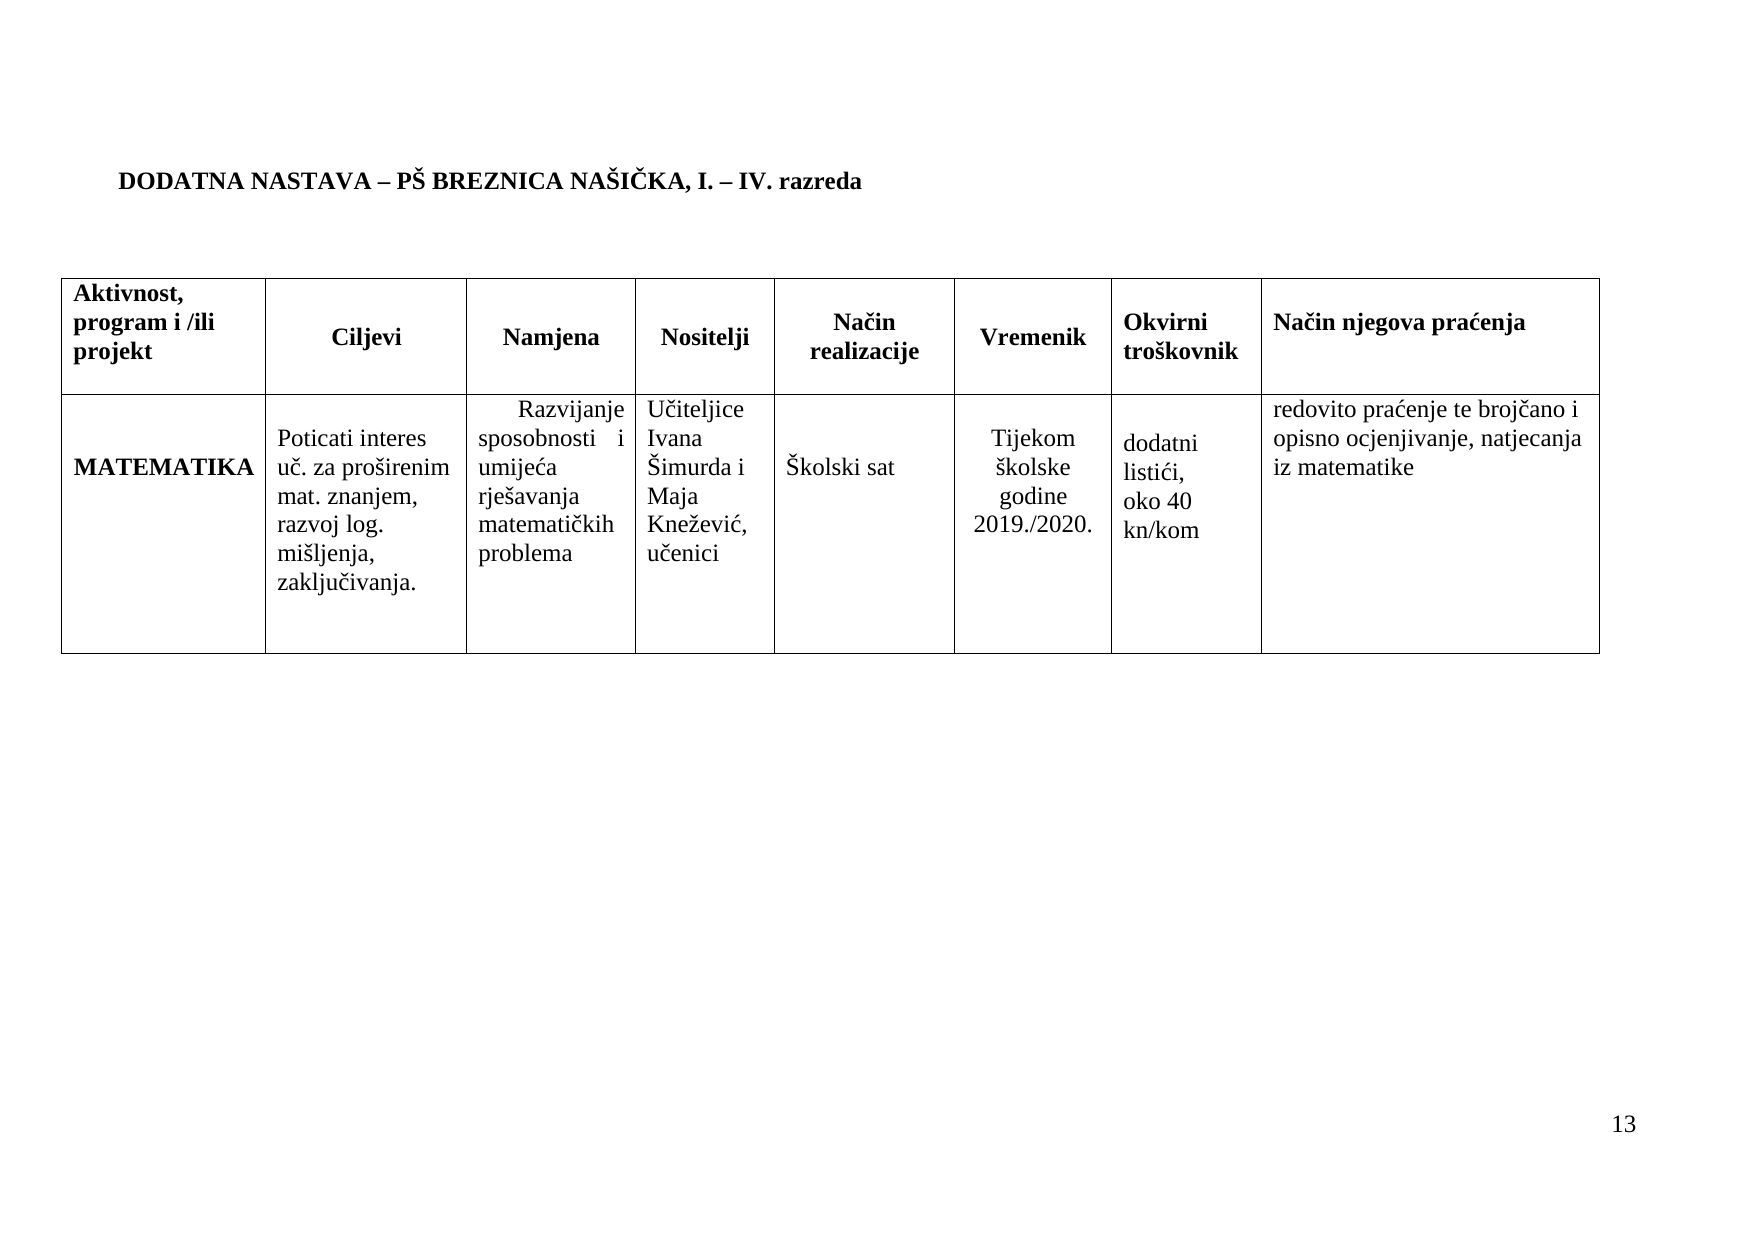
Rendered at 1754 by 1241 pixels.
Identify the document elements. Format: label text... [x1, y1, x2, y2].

table_cell Tijekom školske godine 2019./2020. [955, 395, 1111, 653]
table_header Način njegova praćenja [1262, 279, 1599, 393]
table_cell redovito praćenje te brojčano i opisno ocjenjivanje, natjecanja iz matematike [1262, 395, 1599, 653]
table_header Ciljevi [266, 279, 466, 393]
table_header Vremenik [955, 279, 1111, 393]
text DODATNA NASTAVA – PŠ BREZNICA NAŠIČKA, I. – IV. razreda [118, 166, 1636, 195]
table_cell dodatni listići, oko 40 kn/kom [1112, 395, 1261, 653]
table_header Nositelji [636, 279, 774, 393]
table_cell Poticati interes uč. za proširenim mat. znanjem, razvoj log. mišljenja, zaključivanja. [266, 395, 466, 653]
table_header Namjena [467, 279, 635, 393]
table_header Aktivnost, program i /ili projekt [62, 279, 265, 393]
table_header Okvirni troškovnik [1112, 279, 1261, 393]
table_cell MATEMATIKA [62, 395, 265, 653]
table_cell Učiteljice Ivana Šimurda i Maja Knežević, učenici [636, 395, 774, 653]
table_header Način realizacije [775, 279, 954, 393]
table_cell Razvijanje sposobnosti i umijeća rješavanja matematičkih problema [467, 395, 635, 653]
table_cell Školski sat [775, 395, 954, 653]
